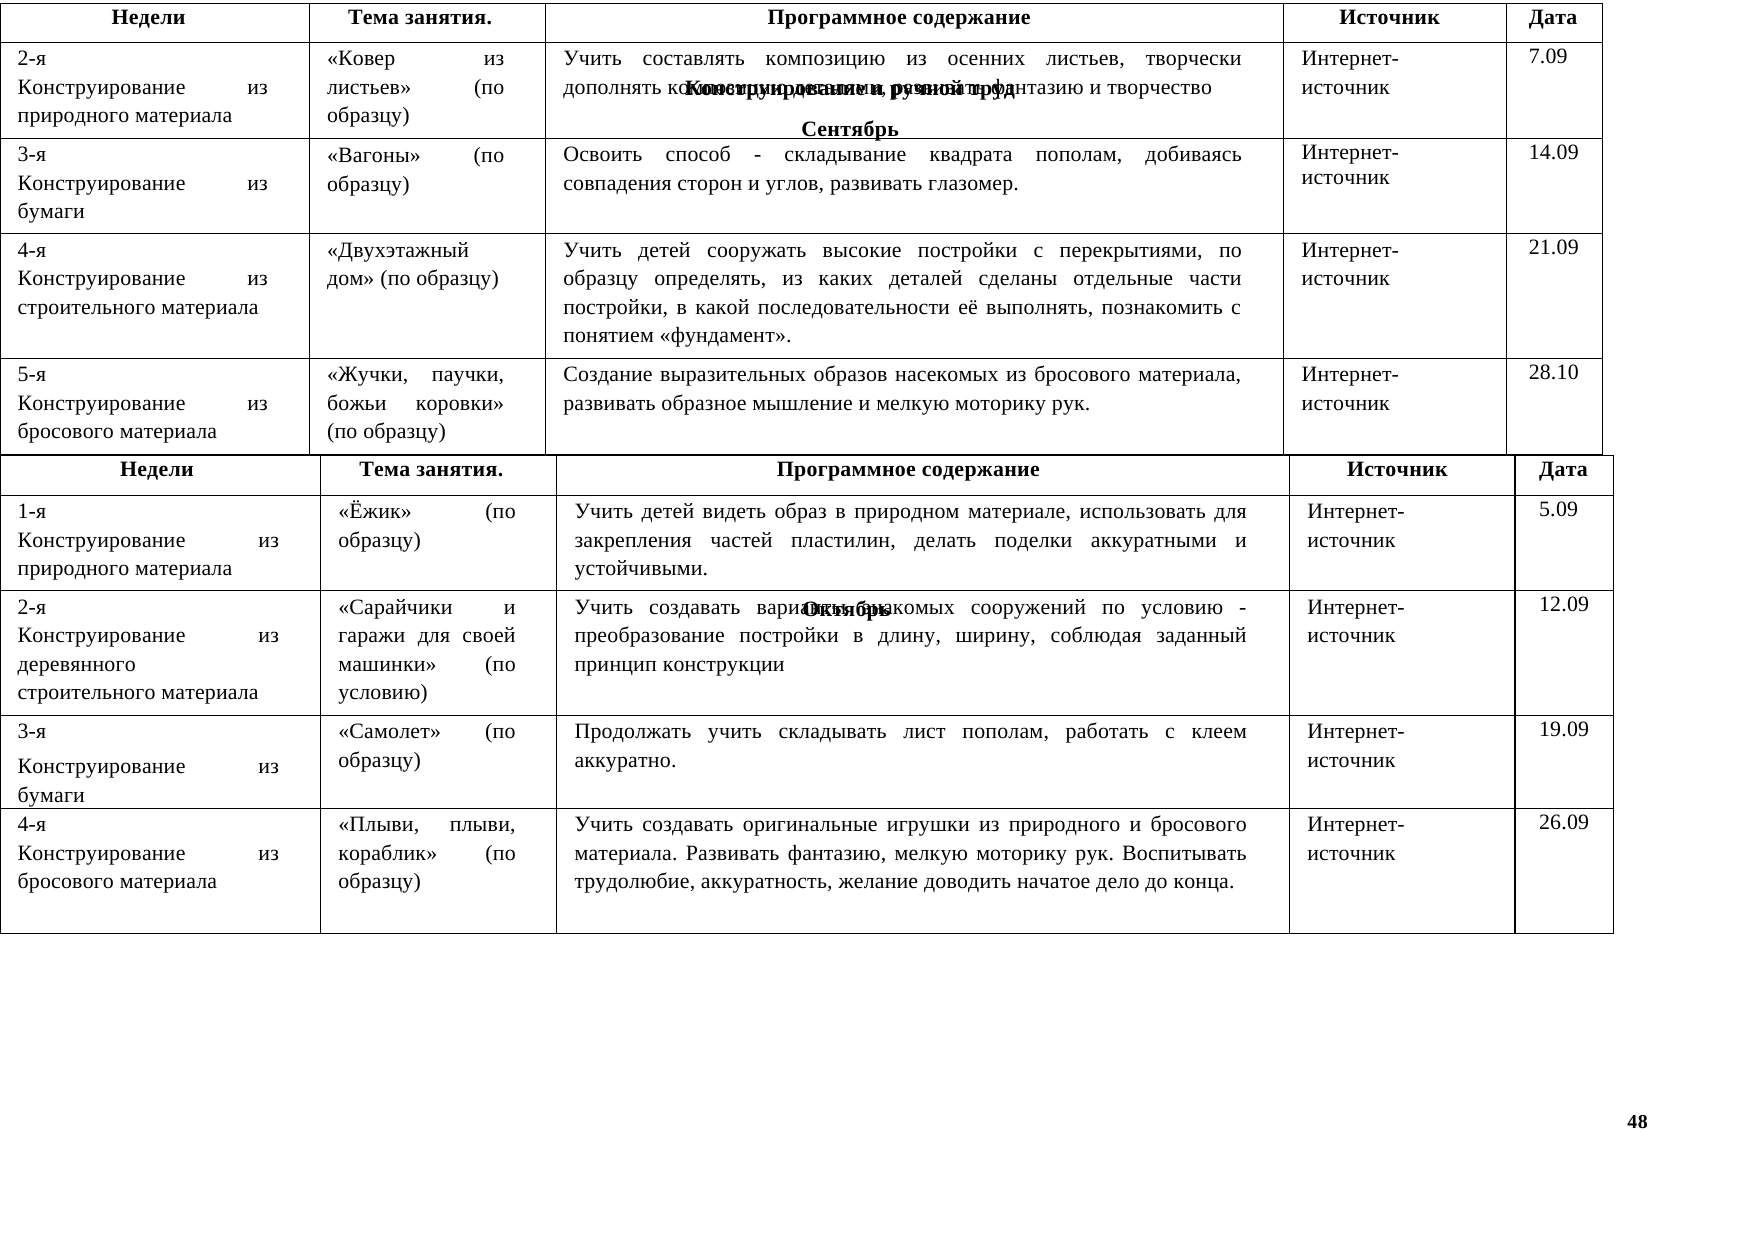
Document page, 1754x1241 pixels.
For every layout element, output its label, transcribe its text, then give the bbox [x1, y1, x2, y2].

table_cell Интернет-источник [1284, 359, 1506, 454]
table_header Тема занятия. [321, 456, 556, 495]
table_cell «Ёжик» (по образцу) [321, 496, 556, 590]
table_cell «Двухэтажный дом» (по образцу) [310, 234, 545, 358]
table_cell 4-я Конструирование из бросового материала [1, 809, 320, 933]
table_cell Интернет-источник [1284, 43, 1506, 138]
table_cell «Вагоны» (по образцу) [310, 139, 545, 233]
table_cell «Ковер из листьев» (по образцу) [310, 43, 545, 138]
table_cell 19.09 [1516, 716, 1613, 808]
table_header Тема занятия. [310, 4, 545, 42]
table_cell Интернет-источник [1290, 809, 1514, 933]
table_cell 2-я Конструирование из деревянного строительного материала [1, 591, 320, 715]
table_header Программное содержание [557, 456, 1289, 495]
table_cell Учить создавать оригинальные игрушки из природного и бросового материала. Развивать фантазию, мелкую моторику рук. Воспитывать трудолюбие, аккуратность, желание доводить начатое дело до конца. [557, 809, 1289, 933]
table_cell 12.09 [1516, 591, 1613, 715]
table_header Дата [1507, 4, 1602, 42]
table_cell Учить составлять композицию из осенних листьев, творчески дополнять композицию деталями, развивать фантазию и творчество [546, 43, 1283, 138]
text 48 [1627, 1113, 1648, 1133]
table_cell 14.09 [1507, 139, 1602, 233]
table_cell «Плыви, плыви, кораблик» (по образцу) [321, 809, 556, 933]
table_cell 3-я Конструирование из бумаги [1, 139, 309, 233]
table_header Дата [1516, 456, 1613, 495]
table_cell «Жучки, паучки, божьи коровки» (по образцу) [310, 359, 545, 454]
table_header Программное содержание [546, 4, 1283, 42]
table_cell 4-я Конструирование из строительного материала [1, 234, 309, 358]
table_cell 2-я Конструирование из природного материала [1, 43, 309, 138]
text Октябрь [802, 599, 891, 621]
table_cell Освоить способ - складывание квадрата пополам, добиваясь совпадения сторон и углов, развивать глазомер. [546, 139, 1283, 233]
table_cell Учить создавать варианты знакомых сооружений по условию - преобразование постройки в длину, ширину, соблюдая заданный принцип конструкции [557, 591, 1289, 715]
table_cell 7.09 [1507, 43, 1602, 138]
table_cell 3-я Конструирование из бумаги [1, 716, 320, 808]
table_header Недели [1, 4, 309, 42]
table_cell 1-я Конструирование из природного материала [1, 496, 320, 590]
table_cell Учить детей видеть образ в природном материале, использовать для закрепления частей пластилин, делать поделки аккуратными и устойчивыми. [557, 496, 1289, 590]
table_cell 26.09 [1516, 809, 1613, 933]
table_cell Продолжать учить складывать лист пополам, работать с клеем аккуратно. [557, 716, 1289, 808]
table_header Источник [1284, 4, 1506, 42]
table_header Недели [1, 456, 320, 495]
table_cell Интернет-источник [1290, 591, 1514, 715]
table_cell 5.09 [1516, 496, 1613, 590]
table_cell «Самолет» (по образцу) [321, 716, 556, 808]
table_cell Интернет-источник [1284, 139, 1506, 233]
table_cell 28.10 [1507, 359, 1602, 454]
table_cell Создание выразительных образов насекомых из бросового материала, развивать образное мышление и мелкую моторику рук. [546, 359, 1283, 454]
text Конструирование и ручной труд Сентябрь [667, 63, 1033, 145]
table_cell 21.09 [1507, 234, 1602, 358]
table_cell Интернет-источник [1290, 716, 1514, 808]
table_cell Интернет-источник [1284, 234, 1506, 358]
table_cell Учить детей сооружать высокие постройки с перекрытиями, по образцу определять, из каких деталей сделаны отдельные части постройки, в какой последовательности её выполнять, познакомить с понятием «фундамент». [546, 234, 1283, 358]
table_cell Интернет-источник [1290, 496, 1514, 590]
table_header Источник [1290, 456, 1514, 495]
table_cell «Сарайчики и гаражи для своей машинки» (по условию) [321, 591, 556, 715]
table_cell 5-я Конструирование из бросового материала [1, 359, 309, 454]
